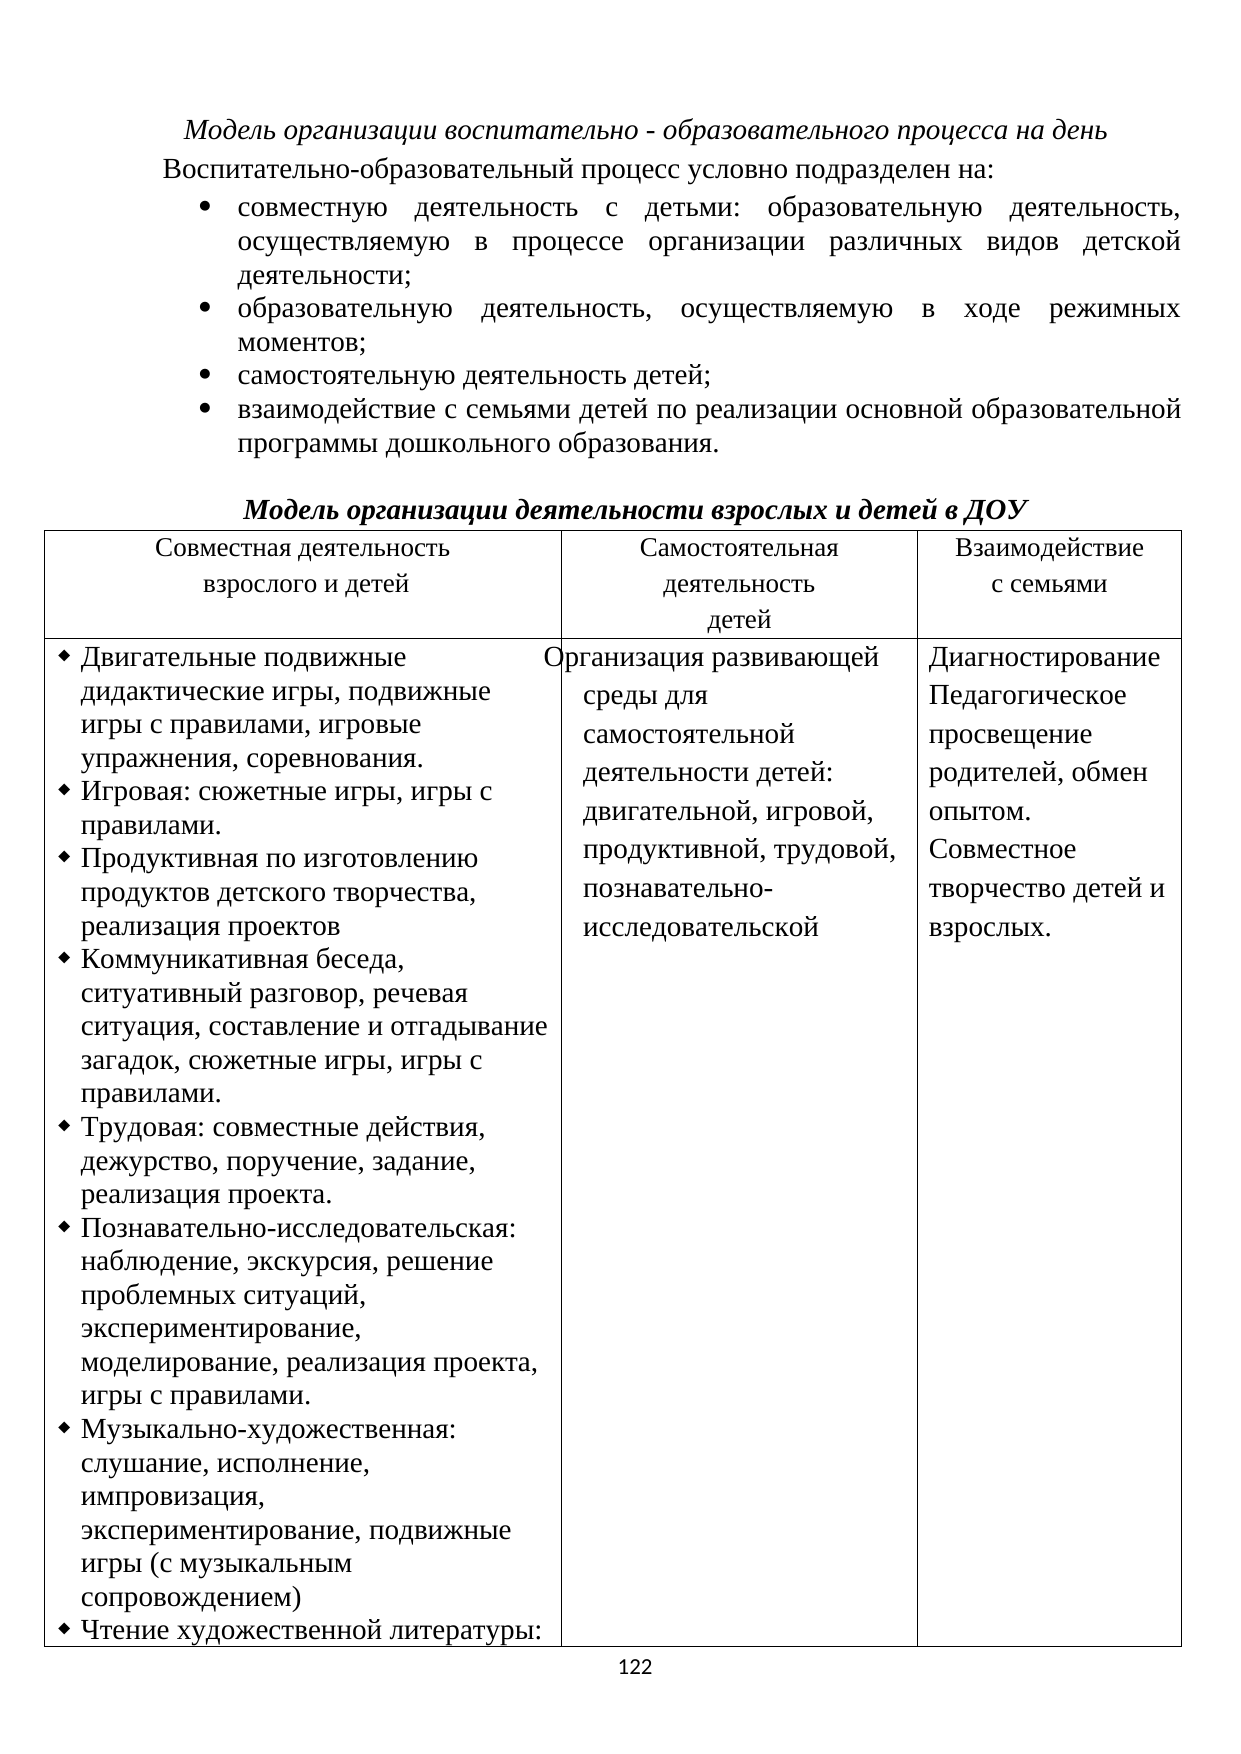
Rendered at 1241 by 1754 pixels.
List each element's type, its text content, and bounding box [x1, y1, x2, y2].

text Модель организации воспитательно - образовательного процесса на день [89, 112, 1181, 146]
text Воспитательно-образовательный процесс условно подразделен на: [89, 151, 1181, 184]
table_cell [45, 639, 561, 1646]
text Модель организации деятельности взрослых и детей в ДОУ [89, 492, 1181, 525]
list самостоятельную деятельность детей; [200, 357, 1181, 391]
table_header Совместная деятельность взрослого и детей [45, 531, 561, 638]
table_header Самостоятельная деятельность детей [562, 531, 917, 638]
list взаимодействие с семьями детей по реализации основной образовательной программы дошкольного образования. [200, 391, 1181, 458]
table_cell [562, 639, 917, 1646]
table_header Взаимодействие с семьями [918, 531, 1181, 638]
list совместную деятельность с детьми: образовательную деятельность, осуществляемую в процессе организации различных видов детской деятельности; [200, 189, 1181, 290]
list образовательную деятельность, осуществляемую в ходе режимных моментов; [200, 290, 1181, 357]
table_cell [918, 639, 1181, 1646]
